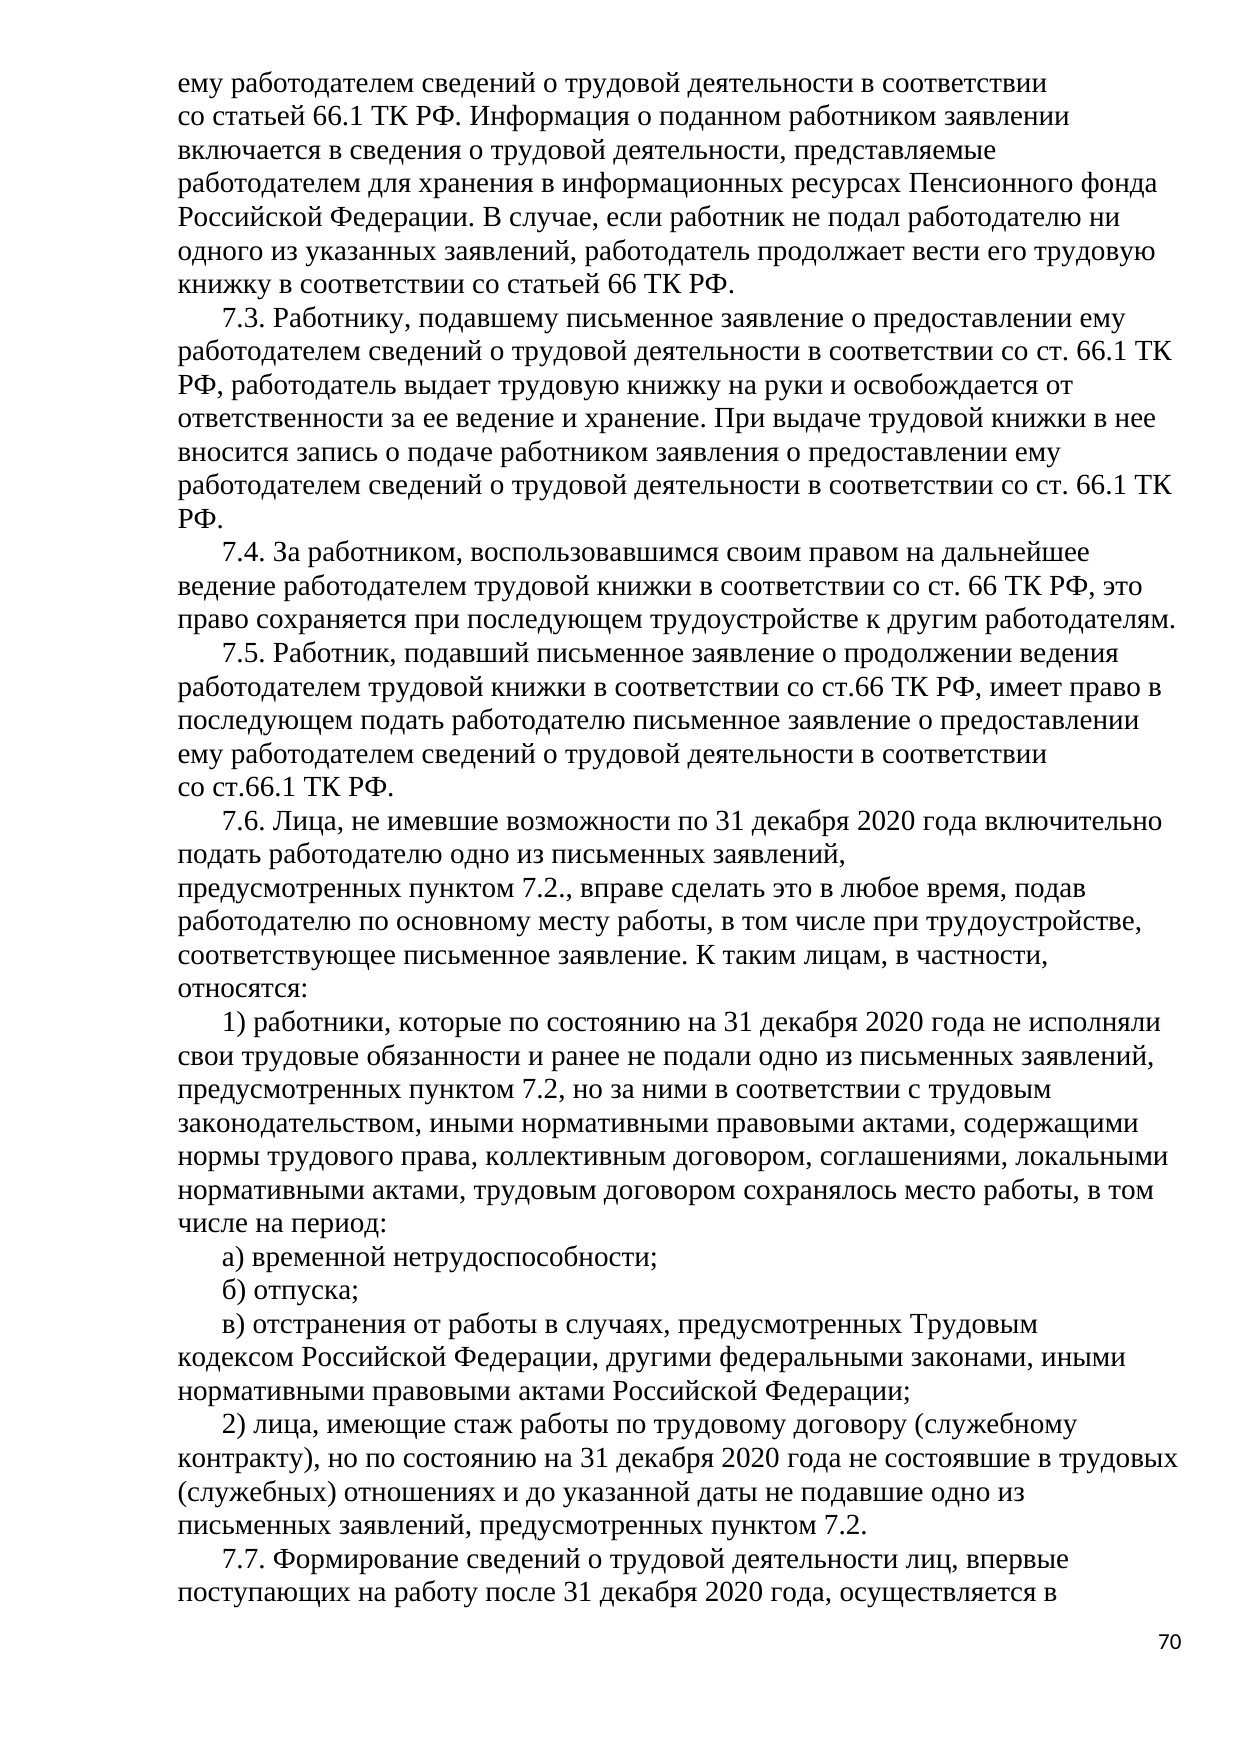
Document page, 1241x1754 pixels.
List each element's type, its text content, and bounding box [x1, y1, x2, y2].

text б) отпуска; [177, 1272, 1181, 1306]
text 7.3. Работнику, подавшему письменное заявление о предоставлении ему работодателем сведений о трудовой деятельности в соответствии со ст. 66.1 ТК РФ, работодатель выдает трудовую книжку на руки и освобождается от ответственности за ее ведение и хранение. При выдаче трудовой книжки в нее вносится запись о подаче работником заявления о предоставлении ему работодателем сведений о трудовой деятельности в соответствии со ст. 66.1 ТК РФ. [177, 300, 1181, 534]
text а) временной нетрудоспособности; [177, 1239, 1181, 1272]
text 7.6. Лица, не имевшие возможности по 31 декабря 2020 года включительно подать работодателю одно из письменных заявлений, предусмотренных пунктом 7.2., вправе сделать это в любое время, подав работодателю по основному месту работы, в том числе при трудоустройстве, соответствующее письменное заявление. К таким лицам, в частности, относятся: [177, 803, 1181, 1004]
text 1) работники, которые по состоянию на 31 декабря 2020 года не исполняли свои трудовые обязанности и ранее не подали одно из письменных заявлений, предусмотренных пунктом 7.2, но за ними в соответствии с трудовым законодательством, иными нормативными правовыми актами, содержащими нормы трудового права, коллективным договором, соглашениями, локальными нормативными актами, трудовым договором сохранялось место работы, в том числе на период: [177, 1004, 1181, 1239]
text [177, 65, 1181, 300]
text в) отстранения от работы в случаях, предусмотренных Трудовым кодексом Российской Федерации, другими федеральными законами, иными нормативными правовыми актами Российской Федерации; [177, 1306, 1181, 1407]
text 2) лица, имеющие стаж работы по трудовому договору (служебному контракту), но по состоянию на 31 декабря 2020 года не состоявшие в трудовых (служебных) отношениях и до указанной даты не подавшие одно из письменных заявлений, предусмотренных пунктом 7.2. [177, 1407, 1181, 1541]
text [177, 1541, 1181, 1608]
text 7.5. Работник, подавший письменное заявление о продолжении ведения работодателем трудовой книжки в соответствии со ст.66 ТК РФ, имеет право в последующем подать работодателю письменное заявление о предоставлении ему работодателем сведений о трудовой деятельности в соответствии со ст.66.1 ТК РФ. [177, 635, 1181, 803]
text 7.4. За работником, воспользовавшимся своим правом на дальнейшее ведение работодателем трудовой книжки в соответствии со ст. 66 ТК РФ, это право сохраняется при последующем трудоустройстве к другим работодателям. [177, 534, 1181, 635]
